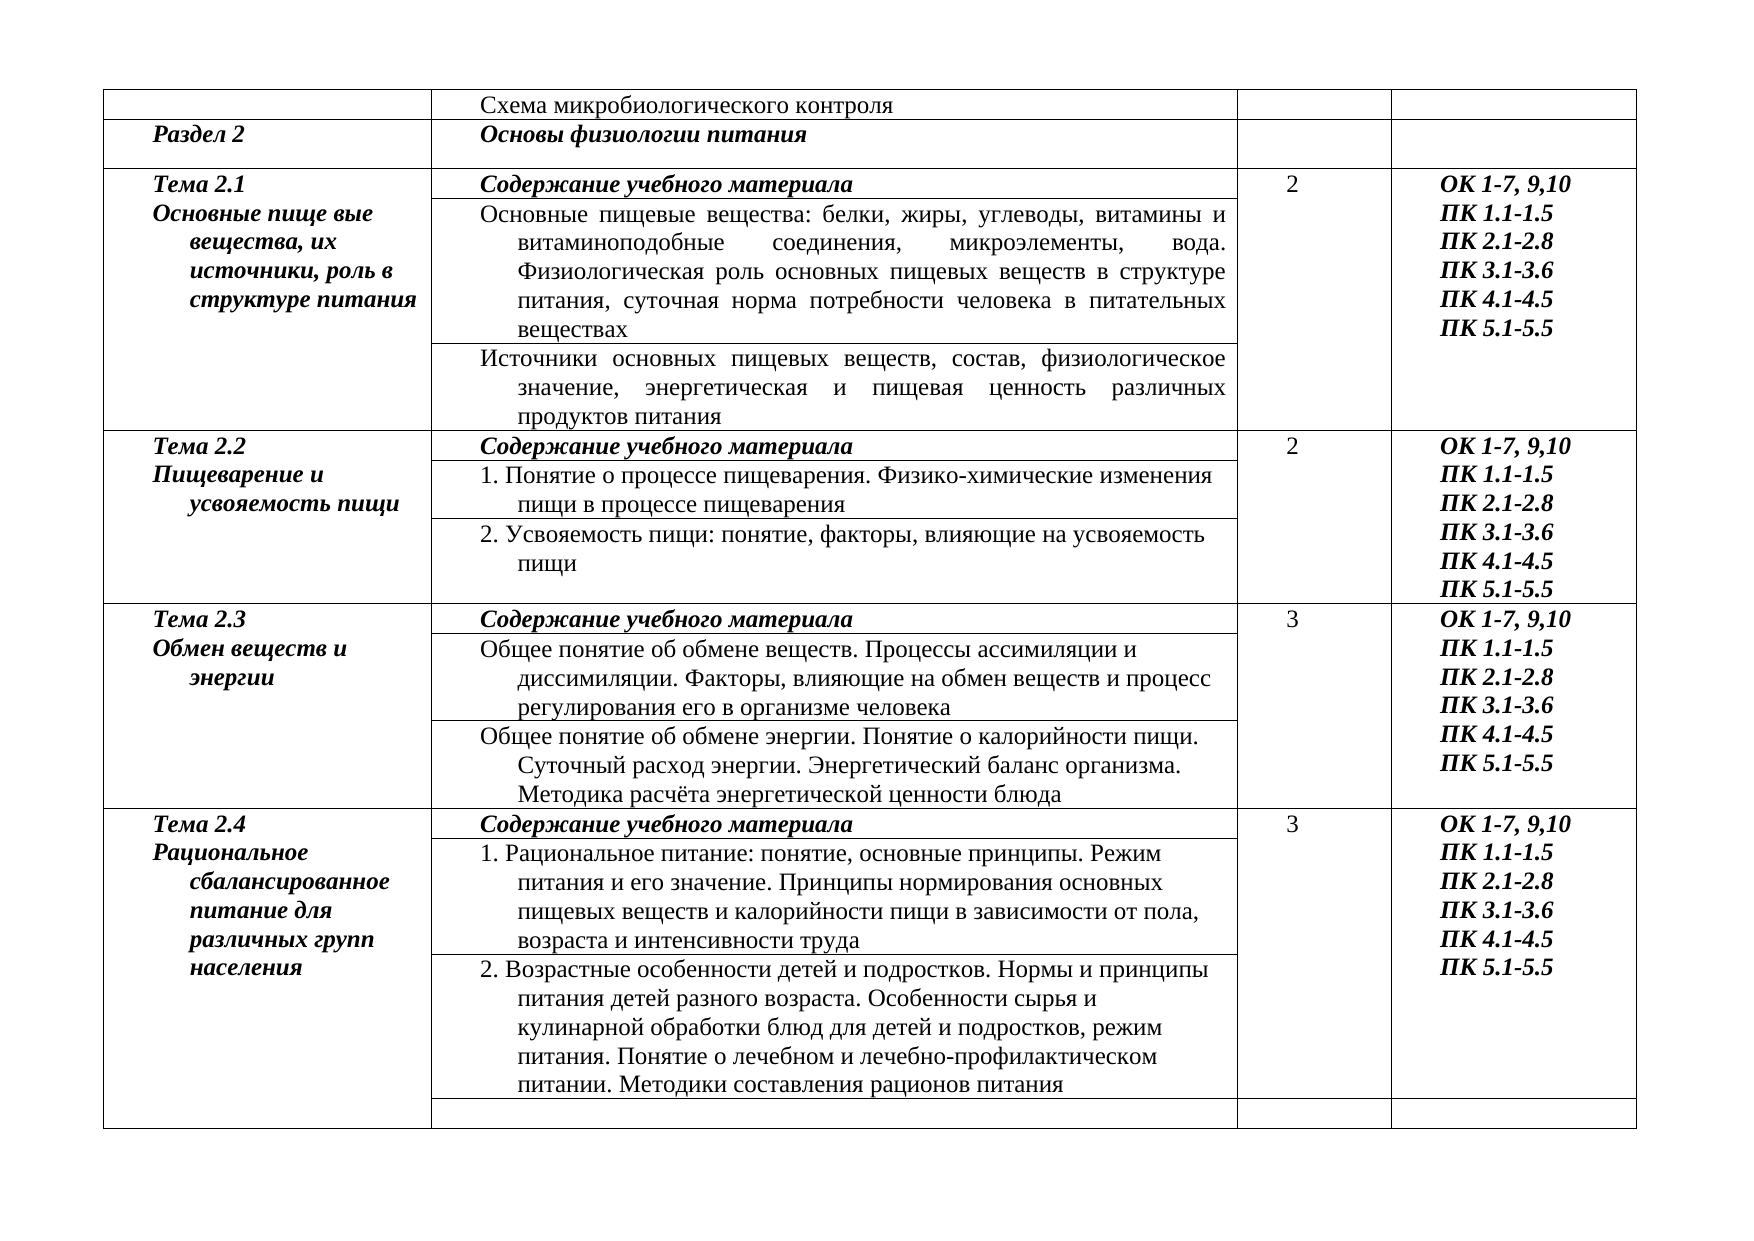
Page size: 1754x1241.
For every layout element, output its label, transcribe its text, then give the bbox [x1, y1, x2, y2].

table_cell [1392, 120, 1636, 168]
table_cell Схема микробиологического контроля [432, 90, 1237, 118]
table_cell Источники основных пищевых веществ, состав, физиологическое значение, энергетическая и пищевая ценность различных продуктов питания [432, 344, 1237, 430]
table_cell 1. Понятие о процессе пищеварения. Физико-химические изменения пищи в процессе пищеварения [432, 461, 1237, 518]
table_cell 2 [1238, 431, 1391, 603]
table_cell [1392, 1099, 1636, 1128]
table_cell 2. Усвояемость пищи: понятие, факторы, влияющие на усвояемость пищи [432, 519, 1237, 603]
table_cell 1. Рациональное питание: понятие, основные принципы. Режим питания и его значение. Принципы нормирования основных пищевых веществ и калорийности пищи в зависимости от пола, возраста и интенсивности труда [432, 839, 1237, 953]
table_cell [432, 1099, 1237, 1128]
table_cell Содержание учебного материала [432, 431, 1237, 459]
table_cell 3 [1238, 809, 1391, 1098]
table_cell Общее понятие об обмене веществ. Процессы ассимиляции и диссимиляции. Факторы, влияющие на обмен веществ и процесс регулирования его в организме человека [432, 634, 1237, 720]
table_cell Основные пищевые вещества: белки, жиры, углеводы, витамины и витаминоподобные соединения, микроэлементы, вода. Физиологическая роль основных пищевых веществ в структуре питания, суточная норма потребности человека в питательных веществах [432, 199, 1237, 342]
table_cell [1392, 809, 1636, 1098]
table_cell [1238, 1099, 1391, 1128]
table_cell 2 [1238, 169, 1391, 430]
table_cell Основы физиологии питания [432, 120, 1237, 168]
table_cell 3 [1238, 604, 1391, 808]
table_cell ОК 1-7, 9,10 ПК 1.1-1.5 ПК 2.1-2.8 ПК 3.1-3.6 ПК 4.1-4.5 ПК 5.1-5.5 [1392, 431, 1636, 603]
table_cell ОК 1-7, 9,10 ПК 1.1-1.5 ПК 2.1-2.8 ПК 3.1-3.6 ПК 4.1-4.5 ПК 5.1-5.5 [1392, 604, 1636, 808]
table_cell Общее понятие об обмене энергии. Понятие о калорийности пищи. Суточный расход энергии. Энергетический баланс организма. Методика расчёта энергетической ценности блюда [432, 721, 1237, 808]
table_cell Тема 2.4 Рациональное сбалансированное питание для различных групп населения [104, 809, 431, 1128]
table_cell Содержание учебного материала [432, 169, 1237, 198]
table_cell [1238, 120, 1391, 168]
table_cell Тема 2.2 Пищеварение и усвояемость пищи [104, 431, 431, 603]
table_cell 2. Возрастные особенности детей и подростков. Нормы и принципы питания детей разного возраста. Особенности сырья и кулинарной обработки блюд для детей и подростков, режим питания. Понятие о лечебном и лечебно-профилактическом питании. Методики составления рационов питания [432, 955, 1237, 1098]
table_cell Содержание учебного материала [432, 604, 1237, 633]
table_cell Тема 2.3 Обмен веществ и энергии [104, 604, 431, 808]
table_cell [1392, 169, 1636, 430]
table_cell Тема 2.1 Основные пище вые вещества, их источники, роль в структуре питания [104, 169, 431, 430]
table_cell Содержание учебного материала [432, 809, 1237, 837]
table_cell Раздел 2 [104, 120, 431, 168]
